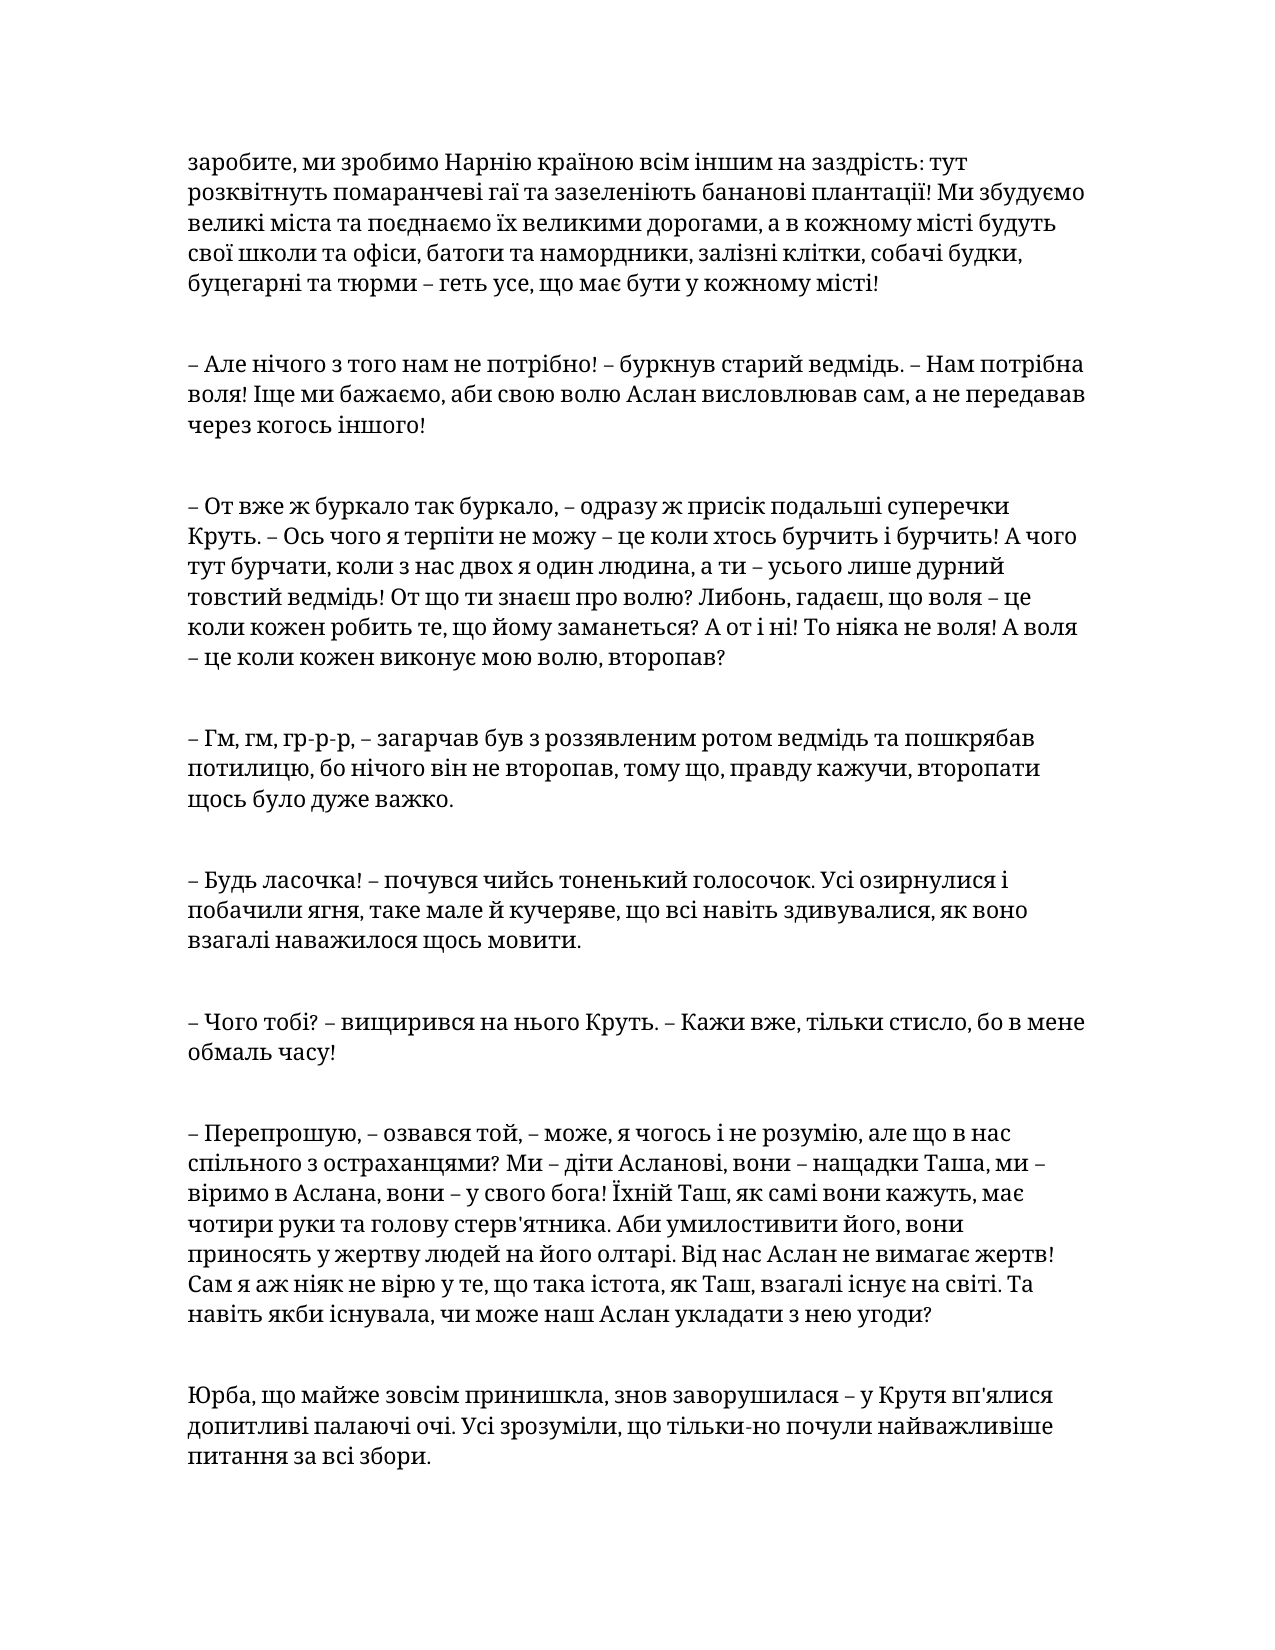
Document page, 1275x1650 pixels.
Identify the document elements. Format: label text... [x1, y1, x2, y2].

text – Чого тобі? – вищирився на нього Круть. – Кажи вже, тільки стисло, бо в мене обмаль часу! [187, 979, 1087, 1066]
text – Гм, гм, гр-р-р, – загарчав був з роззявленим ротом ведмідь та пошкрябав потилицю, бо нічого він не второпав, тому що, правду кажучи, второпати щось було дуже важко. [187, 696, 1087, 813]
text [187, 150, 1087, 297]
text – Але нічого з того нам не потрібно! – буркнув старий ведмідь. – Нам потрібна воля! Іще ми бажаємо, аби свою волю Аслан висловлював сам, а не передавав через когось іншого! [187, 322, 1087, 439]
text Юрба, що майже зовсім принишкла, знов заворушилася – у Крутя вп'ялися допитливі палаючі очі. Усі зрозуміли, що тільки-но почули найважливіше питання за всі збори. [187, 1353, 1087, 1470]
text – От вже ж буркало так буркало, – одразу ж присік подальші суперечки Круть. – Ось чого я терпіти не можу – це коли хтось бурчить і бурчить! А чого тут бурчати, коли з нас двох я один людина, а ти – усього лише дурний товстий ведмідь! От що ти знаєш про волю? Либонь, гадаєш, що воля – це коли кожен робить те, що йому заманеться? А от і ні! То ніяка не воля! А воля – це коли кожен виконує мою волю, второпав? [187, 463, 1087, 671]
text – Будь ласочка! – почувся чийсь тоненький голосочок. Усі озирнулися і побачили ягня, таке мале й кучеряве, що всі навіть здивувалися, як воно взагалі наважилося щось мовити. [187, 837, 1087, 954]
text – Перепрошую, – озвався той, – може, я чогось і не розумію, але що в нас спільного з остраханцями? Ми – діти Асланові, вони – нащадки Таша, ми – віримо в Аслана, вони – у свого бога! Їхній Таш, як самі вони кажуть, має чотири руки та голову стерв'ятника. Аби умилостивити його, вони приносять у жертву людей на його олтарі. Від нас Аслан не вимагає жертв! Сам я аж ніяк не вірю у те, що така істота, як Таш, взагалі існує на світі. Та навіть якби існувала, чи може наш Аслан укладати з нею угоди? [187, 1091, 1087, 1328]
